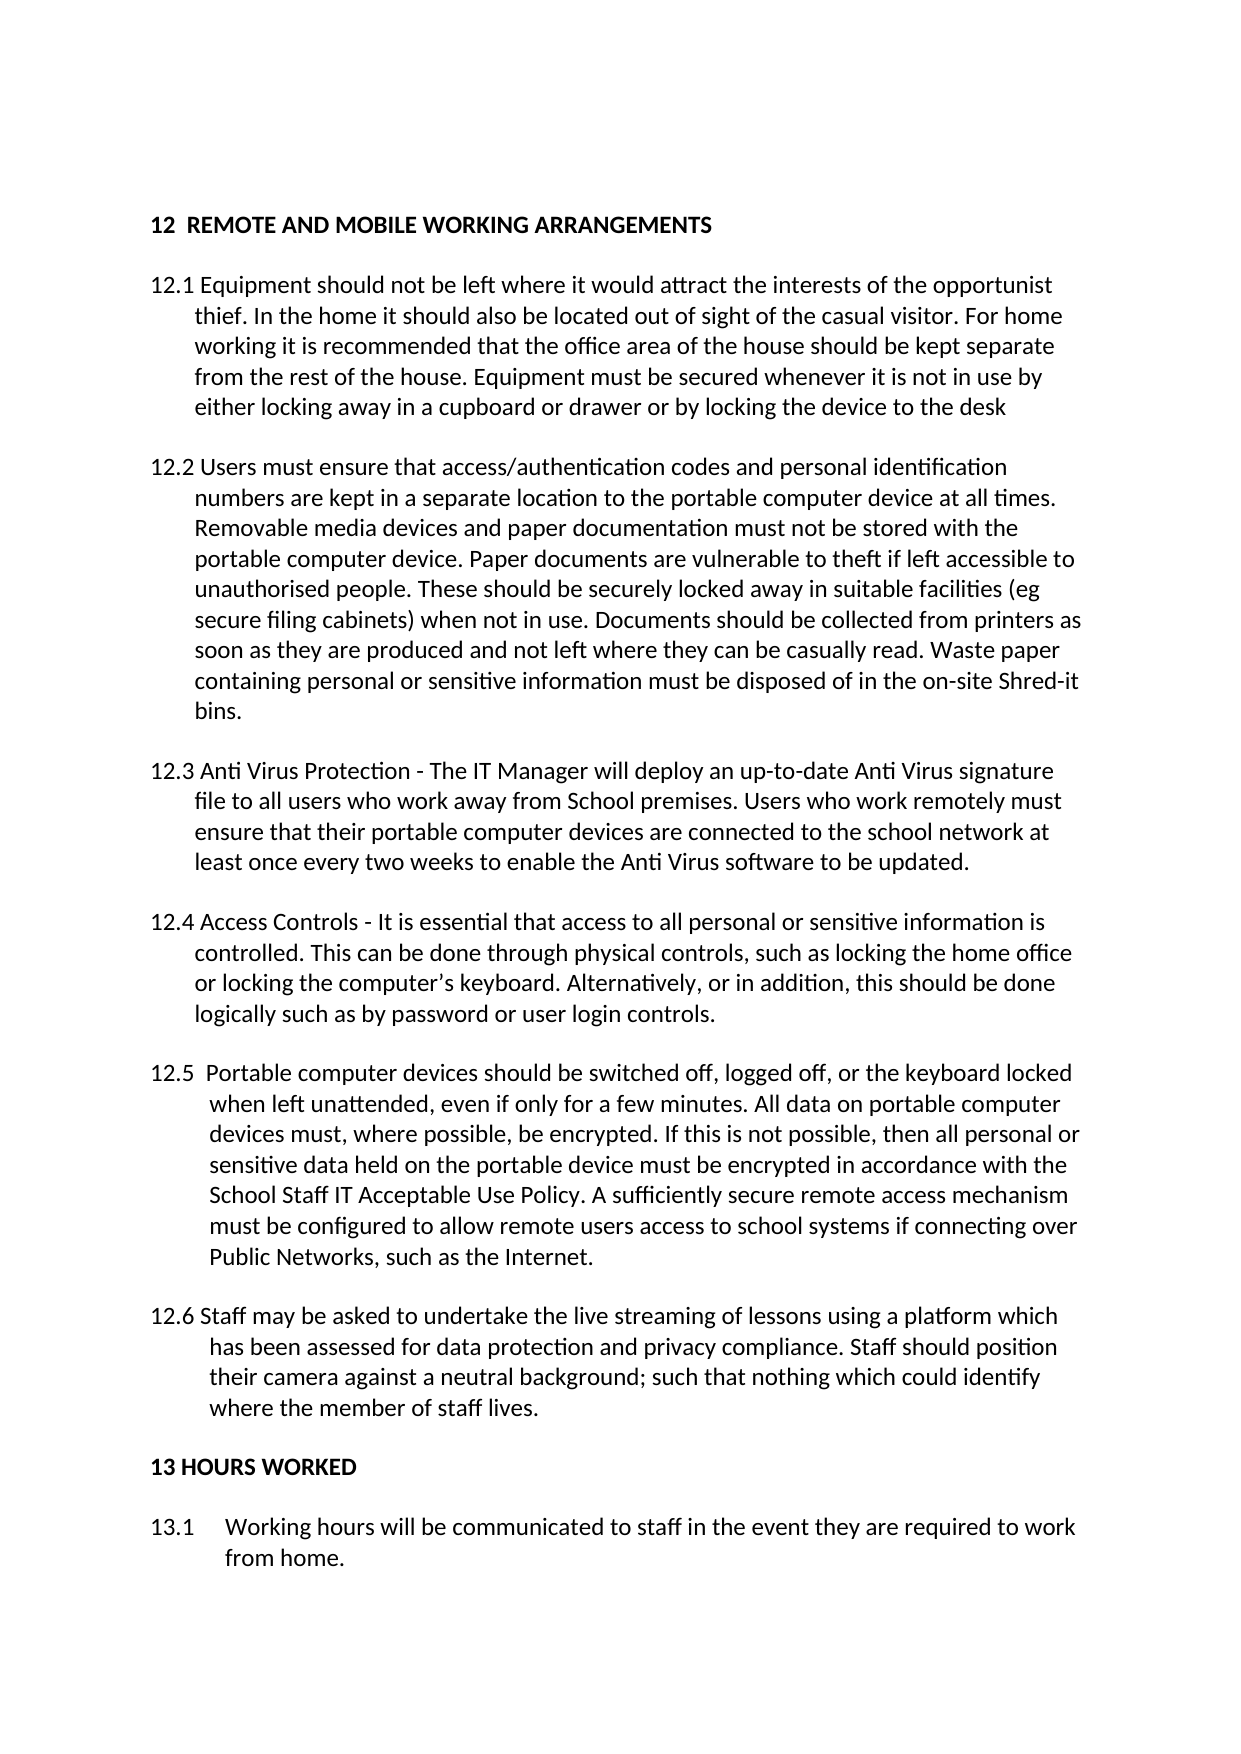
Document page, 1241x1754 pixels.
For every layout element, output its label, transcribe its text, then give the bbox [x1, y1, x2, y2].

text 12.3 Anti Virus Protection - The IT Manager will deploy an up-to-date Anti Virus signature file to all users who work away from School premises. Users who work remotely must ensure that their portable computer devices are connected to the school network at least once every two weeks to enable the Anti Virus software to be updated. [150, 755, 1090, 877]
text 12.2 Users must ensure that access/authentication codes and personal identification numbers are kept in a separate location to the portable computer device at all times. Removable media devices and paper documentation must not be stored with the portable computer device. Paper documents are vulnerable to theft if left accessible to unauthorised people. These should be securely locked away in suitable facilities (eg secure filing cabinets) when not in use. Documents should be collected from printers as soon as they are produced and not left where they can be casually read. Waste paper containing personal or sensitive information must be disposed of in the on-site Shred-it bins. [150, 451, 1090, 726]
text 12.6 Staff may be asked to undertake the live streaming of lessons using a platform which has been assessed for data protection and privacy compliance. Staff should position their camera against a neutral background; such that nothing which could identify where the member of staff lives. [150, 1300, 1090, 1422]
text 13.1 Working hours will be communicated to staff in the event they are required to work from home. [150, 1511, 1090, 1572]
text 12.5 Portable computer devices should be switched off, logged off, or the keyboard locked when left unattended, even if only for a few minutes. All data on portable computer devices must, where possible, be encrypted. If this is not possible, then all personal or sensitive data held on the portable device must be encrypted in accordance with the School Staff IT Acceptable Use Policy. A sufficiently secure remote access mechanism must be configured to allow remote users access to school systems if connecting over Public Networks, such as the Internet. [150, 1057, 1090, 1271]
text 12 REMOTE AND MOBILE WORKING ARRANGEMENTS [150, 210, 1090, 240]
text 13 HOURS WORKED [150, 1452, 1090, 1482]
text 12.1 Equipment should not be left where it would attract the interests of the opportunist thief. In the home it should also be located out of sight of the casual visitor. For home working it is recommended that the office area of the house should be kept separate from the rest of the house. Equipment must be secured whenever it is not in use by either locking away in a cupboard or drawer or by locking the device to the desk [150, 269, 1090, 422]
text 12.4 Access Controls - It is essential that access to all personal or sensitive information is controlled. This can be done through physical controls, such as locking the home office or locking the computer’s keyboard. Alternatively, or in addition, this should be done logically such as by password or user login controls. [150, 906, 1090, 1028]
